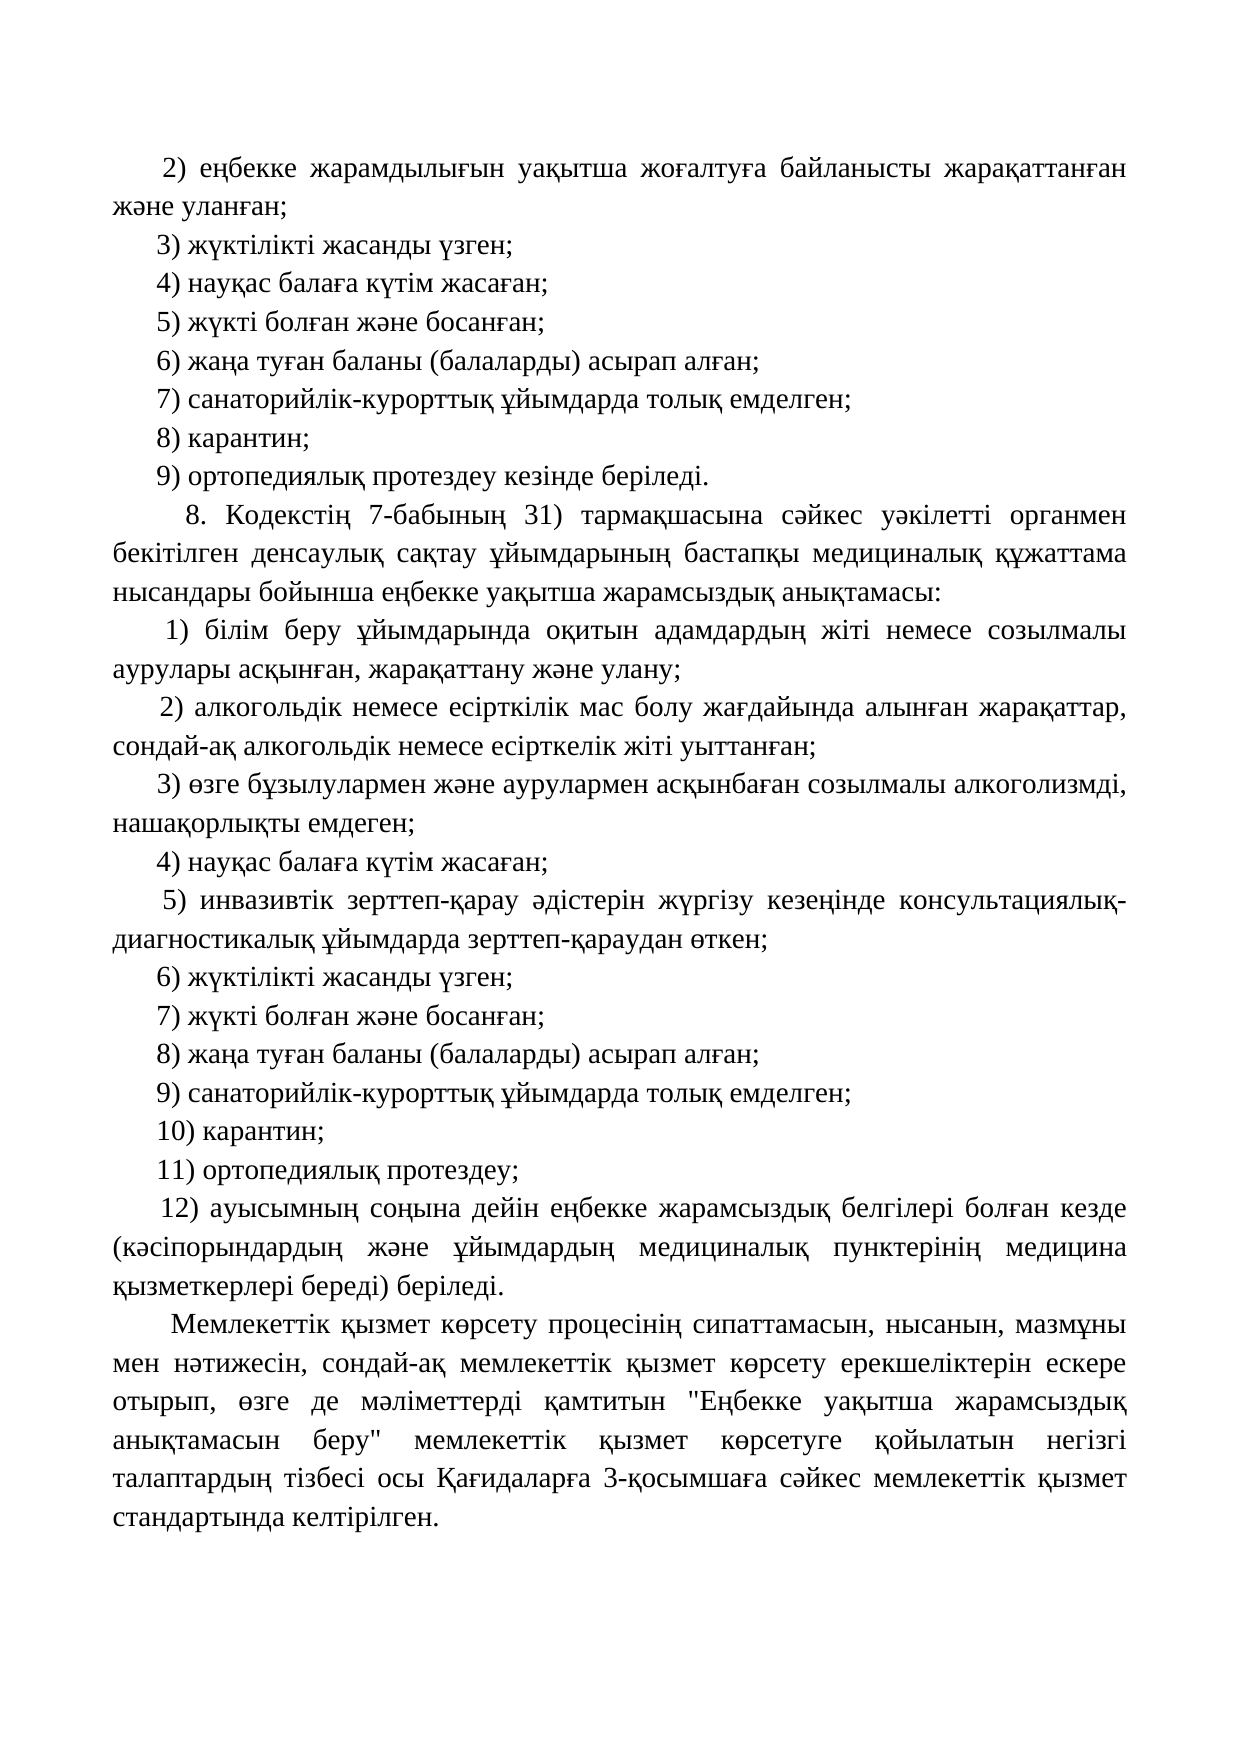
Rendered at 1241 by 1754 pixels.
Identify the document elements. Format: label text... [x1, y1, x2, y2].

text 9) ортопедиялық протездеу кезінде беріледі. [112, 458, 1128, 492]
text 11) ортопедиялық протездеу; [112, 1152, 1128, 1186]
text 10) карантин; [112, 1113, 1128, 1147]
text 3) жүктілікті жасанды үзген; [112, 227, 1128, 261]
text 5) инвазивтік зерттеп-қарау әдістерін жүргізу кезеңінде консультациялық-диагностикалық ұйымдарда зерттеп-қараудан өткен; [112, 882, 1128, 954]
text 4) науқас балаға күтім жасаған; [112, 844, 1128, 877]
text 6) жүктілікті жасанды үзген; [112, 959, 1128, 993]
text 6) жаңа туған баланы (балаларды) асырап алған; [112, 343, 1128, 376]
text 4) науқас балаға күтім жасаған; [112, 266, 1128, 299]
text 2) еңбекке жарамдылығын уақытша жоғалтуға байланысты жарақаттанған және уланған; [112, 150, 1128, 222]
text Мемлекеттік қызмет көрсету процесінің сипаттамасын, нысанын, мазмұны мен нәтижесін, сондай-ақ мемлекеттік қызмет көрсету ерекшеліктерін ескере отырып, өзге де мәліметтерді қамтитын "Еңбекке уақытша жарамсыздық анықтамасын беру" мемлекеттік қызмет көрсетуге қойылатын негізгі талаптардың тізбесі осы Қағидаларға 3-қосымшаға сәйкес мемлекеттік қызмет стандартында келтірілген. [112, 1306, 1128, 1532]
text 8. Кодекстің 7-бабының 31) тармақшасына сәйкес уәкілетті органмен бекітілген денсаулық сақтау ұйымдарының бастапқы медициналық құжаттама нысандары бойынша еңбекке уақытша жарамсыздық анықтамасы: [112, 497, 1128, 607]
text 7) жүкті болған және босанған; [112, 998, 1128, 1031]
text 12) ауысымның соңына дейін еңбекке жарамсыздық белгілері болған кезде (кәсіпорындардың және ұйымдардың медициналық пунктерінің медицина қызметкерлері береді) беріледі. [112, 1191, 1128, 1301]
text 1) білім беру ұйымдарында оқитын адамдардың жіті немесе созылмалы аурулары асқынған, жарақаттану және улану; [112, 612, 1128, 684]
text 5) жүкті болған және босанған; [112, 304, 1128, 338]
text 3) өзге бұзылулармен және аурулармен асқынбаған созылмалы алкоголизмді, нашақорлықты емдеген; [112, 767, 1128, 839]
text 7) санаторийлік-курорттық ұйымдарда толық емделген; [112, 381, 1128, 415]
text 2) алкогольдік немесе есірткілік мас болу жағдайында алынған жарақаттар, сондай-ақ алкогольдік немесе есірткелік жіті уыттанған; [112, 689, 1128, 762]
text 8) жаңа туған баланы (балаларды) асырап алған; [112, 1036, 1128, 1070]
text 8) карантин; [112, 420, 1128, 453]
text 9) санаторийлік-курорттық ұйымдарда толық емделген; [112, 1075, 1128, 1108]
